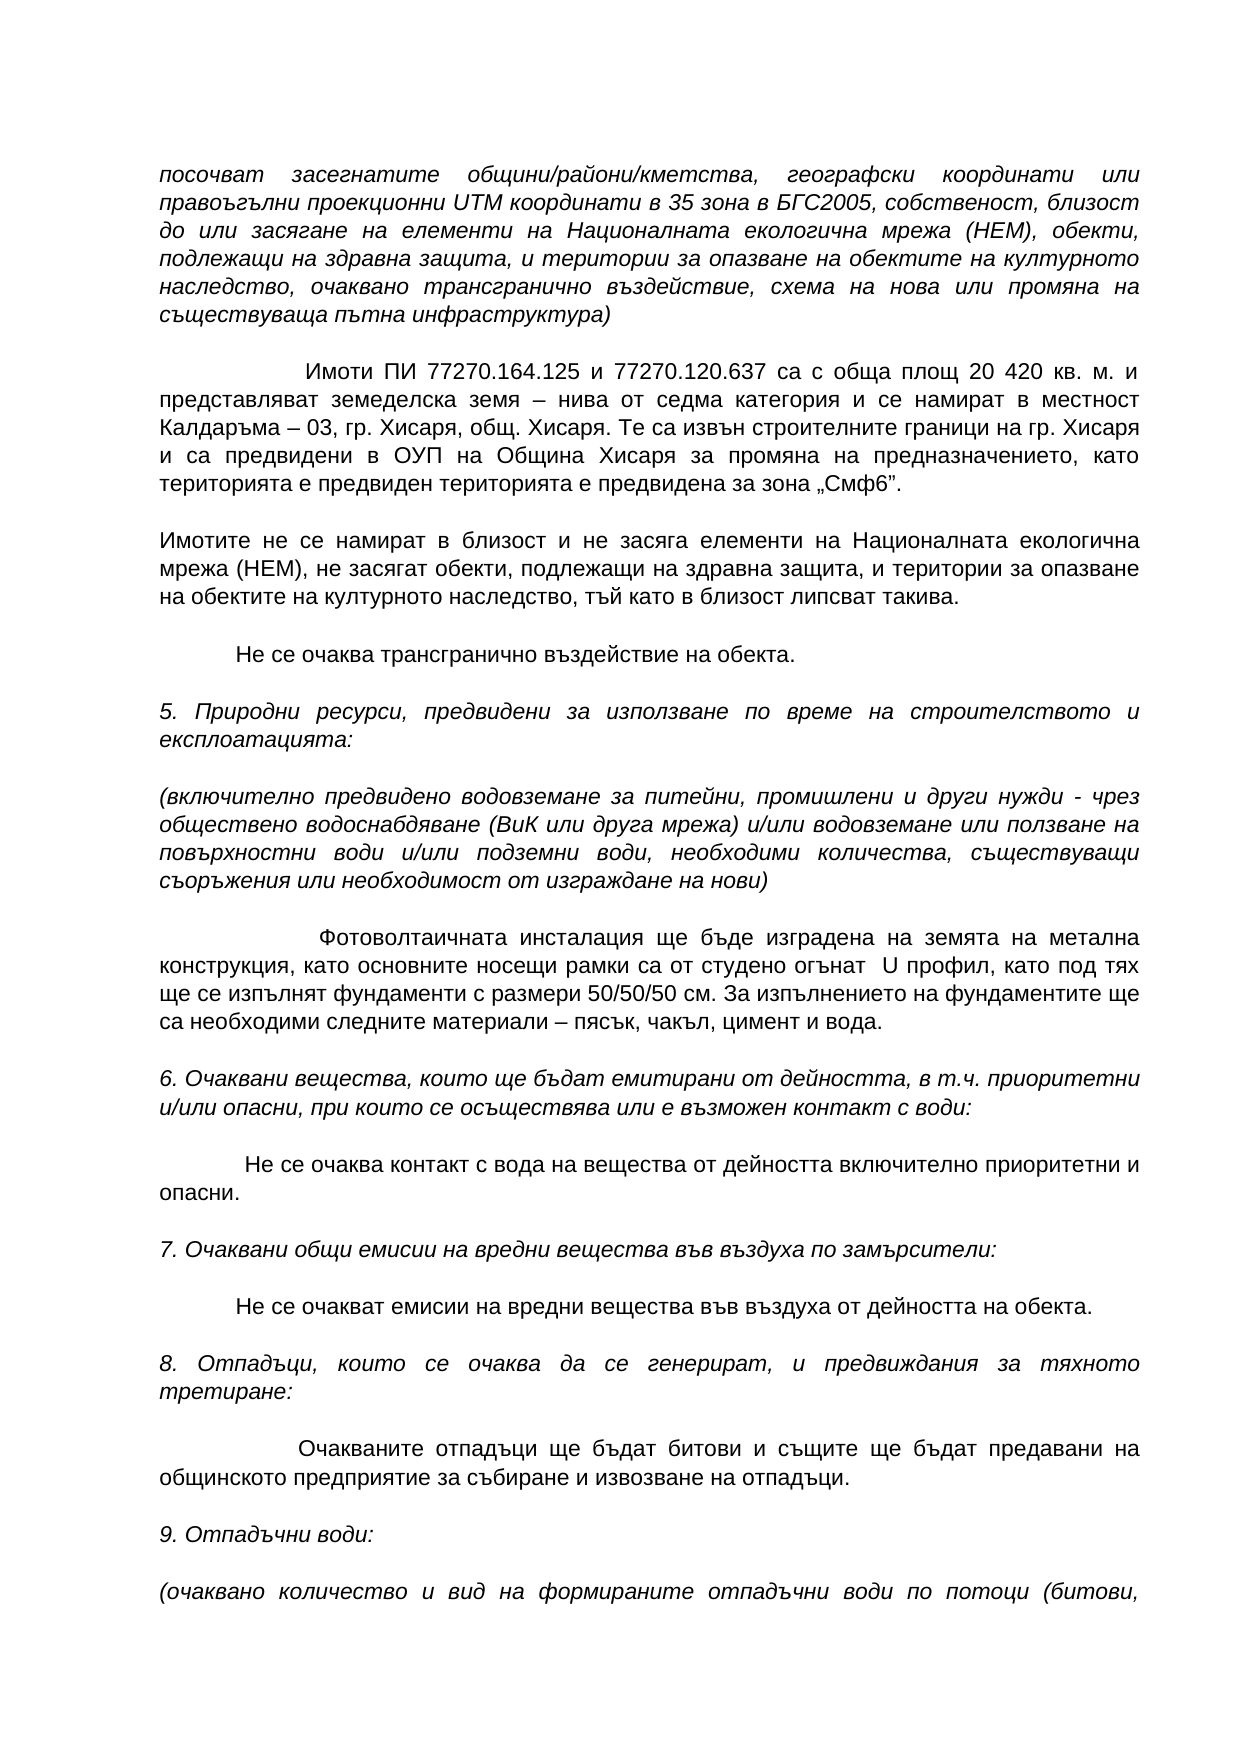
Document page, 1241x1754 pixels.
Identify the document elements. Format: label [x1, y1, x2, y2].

table_header [148, 130, 1152, 1604]
